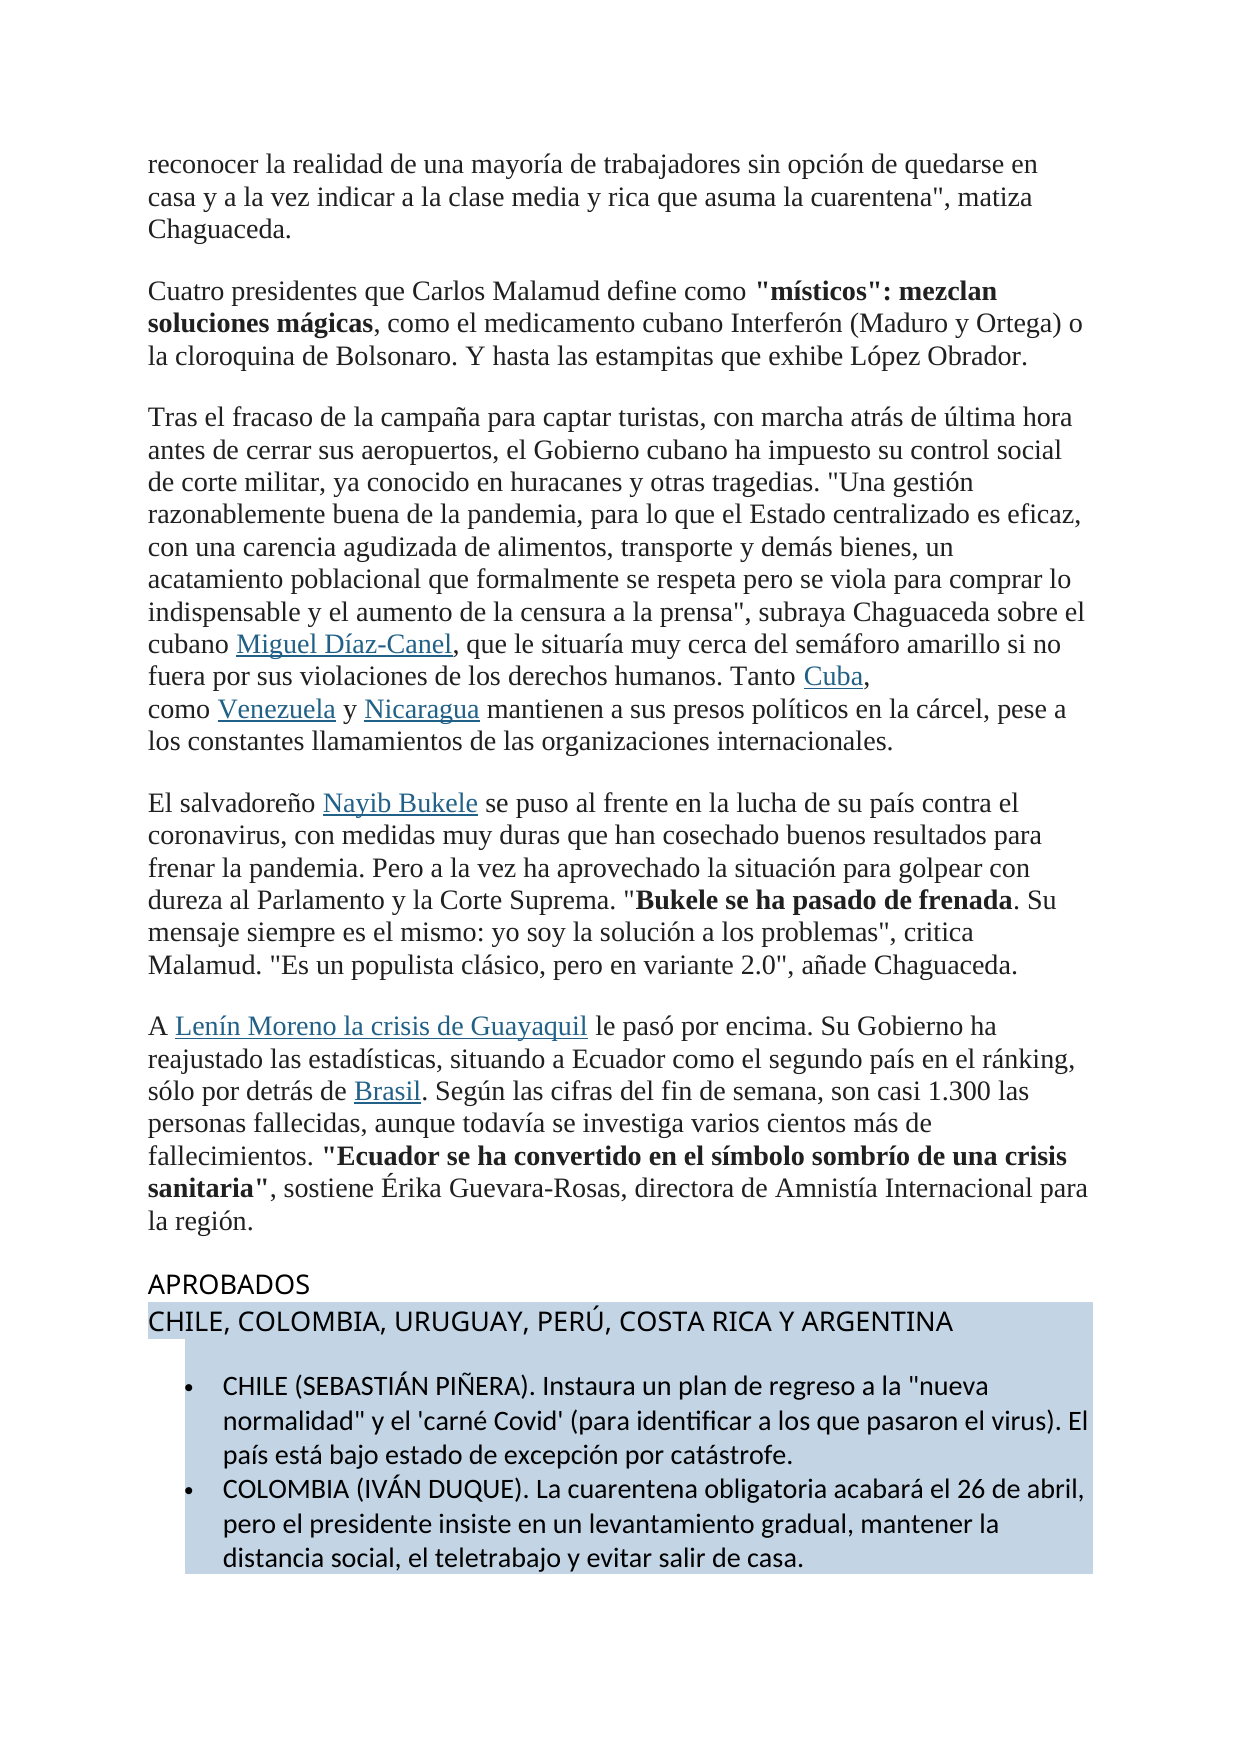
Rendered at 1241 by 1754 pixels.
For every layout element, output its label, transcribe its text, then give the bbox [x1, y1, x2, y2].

subtitle APROBADOS [148, 1265, 1093, 1302]
text Cuatro presidentes que Carlos Malamud define como "místicos": mezclan soluciones mágicas, como el medicamento cubano Interferón (Maduro y Ortega) o la cloroquina de Bolsonaro. Y hasta las estampitas que exhibe López Obrador. [148, 274, 1093, 371]
subtitle CHILE, COLOMBIA, URUGUAY, PERÚ, COSTA RICA Y ARGENTINA [148, 1302, 1093, 1339]
list COLOMBIA (IVÁN DUQUE). La cuarentena obligatoria acabará el 26 de abril, pero el presidente insiste en un levantamiento gradual, mantener la distancia social, el teletrabajo y evitar salir de casa. [185, 1471, 1093, 1574]
text A Lenín Moreno la crisis de Guayaquil le pasó por encima. Su Gobierno ha reajustado las estadísticas, situando a Ecuador como el segundo país en el ránking, sólo por detrás de Brasil. Según las cifras del fin de semana, son casi 1.300 las personas fallecidas, aunque todavía se investiga varios cientos más de fallecimientos. "Ecuador se ha convertido en el símbolo sombrío de una crisis sanitaria", sostiene Érika Guevara-Rosas, directora de Amnistía Internacional para la región. [148, 1009, 1093, 1236]
text El salvadoreño Nayib Bukele se puso al frente en la lucha de su país contra el coronavirus, con medidas muy duras que han cosechado buenos resultados para frenar la pandemia. Pero a la vez ha aprovechado la situación para golpear con dureza al Parlamento y la Corte Suprema. "Bukele se ha pasado de frenada. Su mensaje siempre es el mismo: yo soy la solución a los problemas", critica Malamud. "Es un populista clásico, pero en variante 2.0", añade Chaguaceda. [148, 786, 1093, 980]
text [148, 148, 1093, 245]
list CHILE (SEBASTIÁN PIÑERA). Instaura un plan de regreso a la "nueva normalidad" y el 'carné Covid' (para identificar a los que pasaron el virus). El país está bajo estado de excepción por catástrofe. [185, 1368, 1093, 1471]
text Tras el fracaso de la campaña para captar turistas, con marcha atrás de última hora antes de cerrar sus aeropuertos, el Gobierno cubano ha impuesto su control social de corte militar, ya conocido en huracanes y otras tragedias. "Una gestión razonablemente buena de la pandemia, para lo que el Estado centralizado es eficaz, con una carencia agudizada de alimentos, transporte y demás bienes, un acatamiento poblacional que formalmente se respeta pero se viola para comprar lo indispensable y el aumento de la censura a la prensa", subraya Chaguaceda sobre el cubano Miguel Díaz-Canel, que le situaría muy cerca del semáforo amarillo si no fuera por sus violaciones de los derechos humanos. Tanto Cuba, como Venezuela y Nicaragua mantienen a sus presos políticos en la cárcel, pese a los constantes llamamientos de las organizaciones internacionales. [148, 400, 1093, 757]
